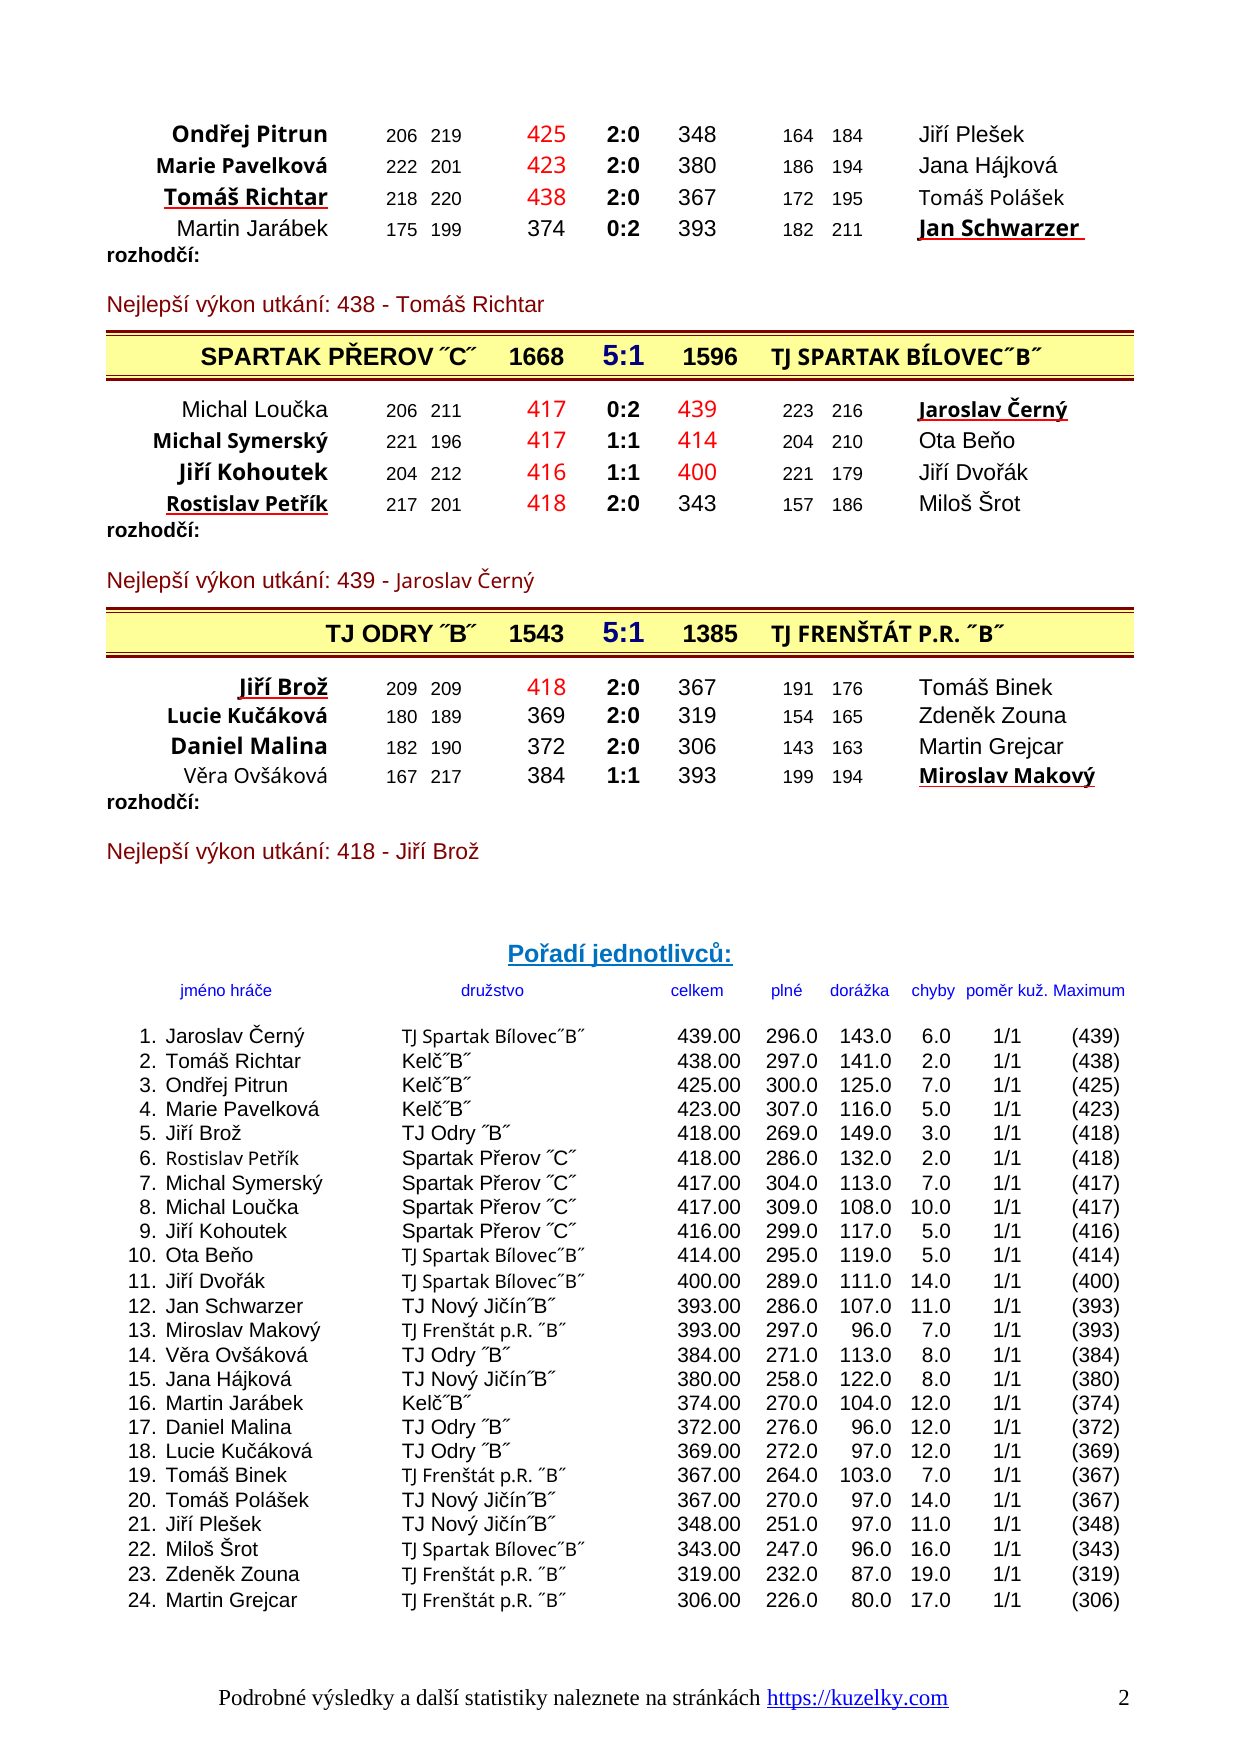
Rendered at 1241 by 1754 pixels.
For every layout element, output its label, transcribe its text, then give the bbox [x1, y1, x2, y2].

text 7. Michal Symerský Spartak Přerov ˝C˝ 417.00 304.0 113.0 7.0 1/1 (417) [106, 1171, 1134, 1194]
text 9. Jiří Kohoutek Spartak Přerov ˝C˝ 416.00 299.0 117.0 5.0 1/1 (416) [106, 1218, 1134, 1242]
text 16. Martin Jarábek Kelč˝B˝ 374.00 270.0 104.0 12.0 1/1 (374) [106, 1391, 1134, 1415]
text Jiří Kohoutek 204 212 416 1:1 400 221 179 Jiří Dvořák [106, 456, 1134, 487]
text Michal Loučka 206 211 417 0:2 439 223 216 Jaroslav Černý [106, 393, 1134, 424]
text 20. Tomáš Polášek TJ Nový Jičín˝B˝ 367.00 270.0 97.0 14.0 1/1 (367) [106, 1488, 1134, 1512]
text 18. Lucie Kučáková TJ Odry ˝B˝ 369.00 272.0 97.0 12.0 1/1 (369) [106, 1439, 1134, 1463]
text Věra Ovšáková 167 217 384 1:1 393 199 194 Miroslav Makový [106, 761, 1134, 790]
text 8. Michal Loučka Spartak Přerov ˝C˝ 417.00 309.0 108.0 10.0 1/1 (417) [106, 1194, 1134, 1218]
text rozhodčí: [106, 243, 1134, 267]
text rozhodčí: [106, 518, 1134, 542]
text Nejlepší výkon utkání: 418 - Jiří Brož [106, 838, 1134, 864]
text Tomáš Richtar 218 220 438 2:0 367 172 195 Tomáš Polášek [106, 181, 1134, 212]
text 1. Jaroslav Černý TJ Spartak Bílovec˝B˝ 439.00 296.0 143.0 6.0 1/1 (439) [106, 1024, 1134, 1049]
text 5. Jiří Brož TJ Odry ˝B˝ 418.00 269.0 149.0 3.0 1/1 (418) [106, 1121, 1134, 1145]
text TJ Odry ˝B˝ 1543 5:1 1385 TJ Frenštát p.R. ˝B˝ [106, 613, 1134, 652]
text 3. Ondřej Pitrun Kelč˝B˝ 425.00 300.0 125.0 7.0 1/1 (425) [106, 1073, 1134, 1097]
text jméno hráče družstvo celkem plné dorážka chyby poměr kuž. Maximum [106, 981, 1134, 1000]
text 2. Tomáš Richtar Kelč˝B˝ 438.00 297.0 141.0 2.0 1/1 (438) [106, 1049, 1134, 1073]
text Pořadí jednotlivců: [94, 939, 1145, 968]
text 22. Miloš Šrot TJ Spartak Bílovec˝B˝ 343.00 247.0 96.0 16.0 1/1 (343) [106, 1536, 1134, 1562]
text Marie Pavelková 222 201 423 2:0 380 186 194 Jana Hájková [106, 149, 1134, 181]
text Ondřej Pitrun 206 219 425 2:0 348 164 184 Jiří Plešek [106, 118, 1134, 149]
text 13. Miroslav Makový TJ Frenštát p.R. ˝B˝ 393.00 297.0 96.0 7.0 1/1 (393) [106, 1317, 1134, 1343]
text Jiří Brož 209 209 418 2:0 367 191 176 Tomáš Binek [106, 670, 1134, 702]
text Nejlepší výkon utkání: 439 - Jaroslav Černý [106, 566, 1134, 594]
text 11. Jiří Dvořák TJ Spartak Bílovec˝B˝ 400.00 289.0 111.0 14.0 1/1 (400) [106, 1268, 1134, 1293]
text 17. Daniel Malina TJ Odry ˝B˝ 372.00 276.0 96.0 12.0 1/1 (372) [106, 1415, 1134, 1439]
text 24. Martin Grejcar TJ Frenštát p.R. ˝B˝ 306.00 226.0 80.0 17.0 1/1 (306) [106, 1587, 1134, 1613]
text Rostislav Petřík 217 201 418 2:0 343 157 186 Miloš Šrot [106, 487, 1134, 518]
text 14. Věra Ovšáková TJ Odry ˝B˝ 384.00 271.0 113.0 8.0 1/1 (384) [106, 1343, 1134, 1367]
text Lucie Kučáková 180 189 369 2:0 319 154 165 Zdeněk Zouna [106, 702, 1134, 730]
text rozhodčí: [106, 790, 1134, 814]
text 12. Jan Schwarzer TJ Nový Jičín˝B˝ 393.00 286.0 107.0 11.0 1/1 (393) [106, 1293, 1134, 1317]
text Nejlepší výkon utkání: 438 - Tomáš Richtar [106, 291, 1134, 317]
text 19. Tomáš Binek TJ Frenštát p.R. ˝B˝ 367.00 264.0 103.0 7.0 1/1 (367) [106, 1463, 1134, 1488]
text 6. Rostislav Petřík Spartak Přerov ˝C˝ 418.00 286.0 132.0 2.0 1/1 (418) [106, 1145, 1134, 1171]
text 21. Jiří Plešek TJ Nový Jičín˝B˝ 348.00 251.0 97.0 11.0 1/1 (348) [106, 1512, 1134, 1536]
text Spartak Přerov ˝C˝ 1668 5:1 1596 TJ Spartak Bílovec˝B˝ [106, 336, 1134, 375]
text Michal Symerský 221 196 417 1:1 414 204 210 Ota Beňo [106, 424, 1134, 456]
text 15. Jana Hájková TJ Nový Jičín˝B˝ 380.00 258.0 122.0 8.0 1/1 (380) [106, 1367, 1134, 1391]
text Martin Jarábek 175 199 374 0:2 393 182 211 Jan Schwarzer [106, 212, 1134, 243]
text 23. Zdeněk Zouna TJ Frenštát p.R. ˝B˝ 319.00 232.0 87.0 19.0 1/1 (319) [106, 1562, 1134, 1587]
text Daniel Malina 182 190 372 2:0 306 143 163 Martin Grejcar [106, 730, 1134, 761]
text 4. Marie Pavelková Kelč˝B˝ 423.00 307.0 116.0 5.0 1/1 (423) [106, 1097, 1134, 1121]
text 10. Ota Beňo TJ Spartak Bílovec˝B˝ 414.00 295.0 119.0 5.0 1/1 (414) [106, 1242, 1134, 1268]
